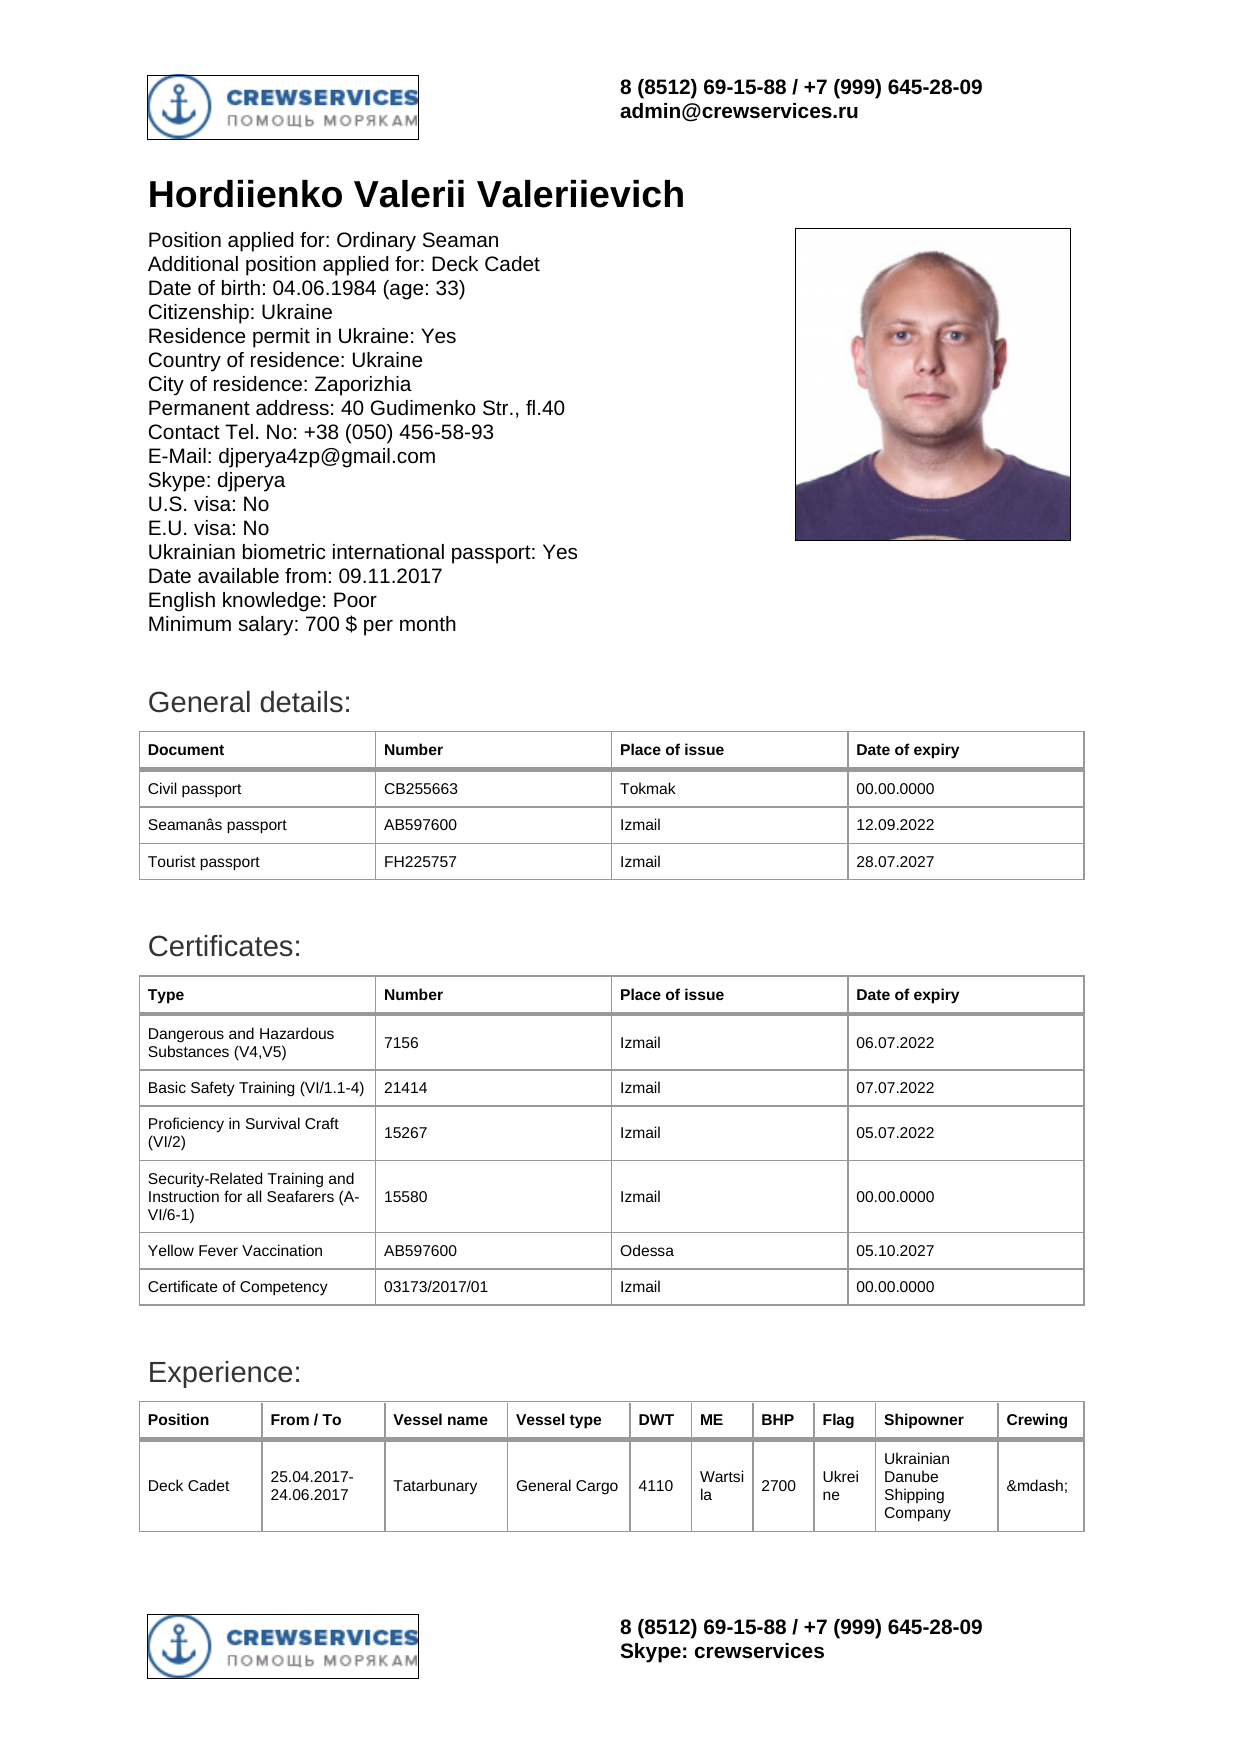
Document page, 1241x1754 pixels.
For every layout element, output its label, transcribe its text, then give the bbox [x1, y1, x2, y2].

table_header Type [140, 977, 375, 1012]
table_header Flag [815, 1402, 875, 1437]
table_cell 05.07.2022 [849, 1107, 1083, 1159]
table_cell 2700 [754, 1442, 813, 1531]
table_cell Yellow Fever Vaccination [140, 1233, 375, 1268]
table_cell Seamanâs passport [140, 808, 375, 842]
table_cell Civil passport [140, 772, 375, 806]
table_cell CB255663 [376, 772, 611, 806]
table_cell Izmail [612, 808, 847, 842]
table_header ME [692, 1402, 753, 1437]
table_cell FH225757 [376, 844, 611, 879]
table_cell Dangerous and Hazardous Substances (V4,V5) [140, 1016, 375, 1069]
table_cell Security-Related Training and Instruction for all Seafarers (A-VI/6-1) [140, 1161, 375, 1232]
table_header Place of issue [612, 977, 847, 1012]
table_cell 7156 [376, 1016, 611, 1069]
table_cell Tourist passport [140, 844, 375, 879]
table_cell 12.09.2022 [849, 808, 1083, 842]
table_cell Izmail [612, 1270, 847, 1304]
table_cell Basic Safety Training (VI/1.1-4) [140, 1071, 375, 1105]
table_header [609, 228, 1081, 636]
table_header DWT [631, 1402, 691, 1437]
table_header Date of expiry [849, 977, 1083, 1012]
table_header Shipowner [876, 1402, 998, 1437]
table_cell Certificate of Competency [140, 1270, 375, 1304]
table_cell 00.00.0000 [849, 1270, 1083, 1304]
table_cell 05.10.2027 [849, 1233, 1083, 1268]
table_header Date of expiry [849, 732, 1083, 767]
table_cell Izmail [612, 1161, 847, 1232]
table_cell 00.00.0000 [849, 772, 1083, 806]
table_cell Izmail [612, 844, 847, 879]
table_header Vessel type [508, 1402, 630, 1437]
subtitle Certificates: [148, 929, 1092, 963]
table_header Position applied for: Ordinary Seaman Additional position applied for: Deck Cadet Date of birth: 04.06.1984 (age: 33) Citizenship: Ukraine Residence permit in Ukraine: Yes Country of residence: Ukraine City of residence: Zaporizhia Permanent address: 40 Gudimenko Str., fl.40 Contact Tel. No: +38 (050) 456-58-93 E-Mail: djperya4zp@gmail.com Skype: djperya U.S. visa: No E.U. visa: No Ukrainian biometric international passport: Yes Date available from: 09.11.2017 English knowledge: Poor Minimum salary: 700 $ per month [136, 228, 609, 636]
table_cell 15267 [376, 1107, 611, 1159]
table_header BHP [754, 1402, 814, 1437]
table_cell 07.07.2022 [849, 1071, 1083, 1105]
table_cell Proficiency in Survival Craft (VI/2) [140, 1107, 375, 1159]
table_cell AB597600 [376, 1233, 611, 1268]
table_cell 00.00.0000 [849, 1161, 1083, 1232]
table_cell Izmail [612, 1016, 847, 1069]
table_cell Ukrainian Danube Shipping Company [876, 1442, 997, 1531]
table_cell AB597600 [376, 808, 611, 842]
picture [148, 1615, 418, 1678]
table_header Crewing [999, 1402, 1083, 1437]
table_cell Tatarbunary [386, 1442, 507, 1531]
table_cell 15580 [376, 1161, 611, 1232]
table_cell 25.04.2017-24.06.2017 [263, 1442, 384, 1531]
subtitle Hordiienko Valerii Valeriievich [148, 173, 1092, 216]
table_cell 03173/2017/01 [376, 1270, 611, 1304]
table_cell 4110 [631, 1442, 691, 1531]
picture [148, 76, 418, 139]
table_cell Deck Cadet [140, 1442, 261, 1531]
table_cell 06.07.2022 [849, 1016, 1083, 1069]
table_header Number [376, 977, 611, 1012]
table_header Vessel name [386, 1402, 507, 1437]
table_header Number [376, 732, 611, 767]
table_cell Tokmak [612, 772, 847, 806]
table_header Document [140, 732, 375, 767]
picture [796, 229, 1070, 540]
table_cell General Cargo [508, 1442, 629, 1531]
table_cell 28.07.2027 [849, 844, 1083, 879]
table_cell Izmail [612, 1107, 847, 1159]
subtitle General details: [148, 684, 1092, 718]
table_cell 21414 [376, 1071, 611, 1105]
table_cell Izmail [612, 1071, 847, 1105]
table_cell Ukreine [815, 1442, 875, 1531]
table_cell Odessa [612, 1233, 847, 1268]
table_header Place of issue [612, 732, 847, 767]
table_cell &mdash; [999, 1442, 1083, 1531]
subtitle Experience: [148, 1355, 1092, 1388]
table_header From / To [263, 1402, 385, 1437]
table_cell Wartsila [692, 1442, 752, 1531]
table_header Position [140, 1402, 262, 1437]
